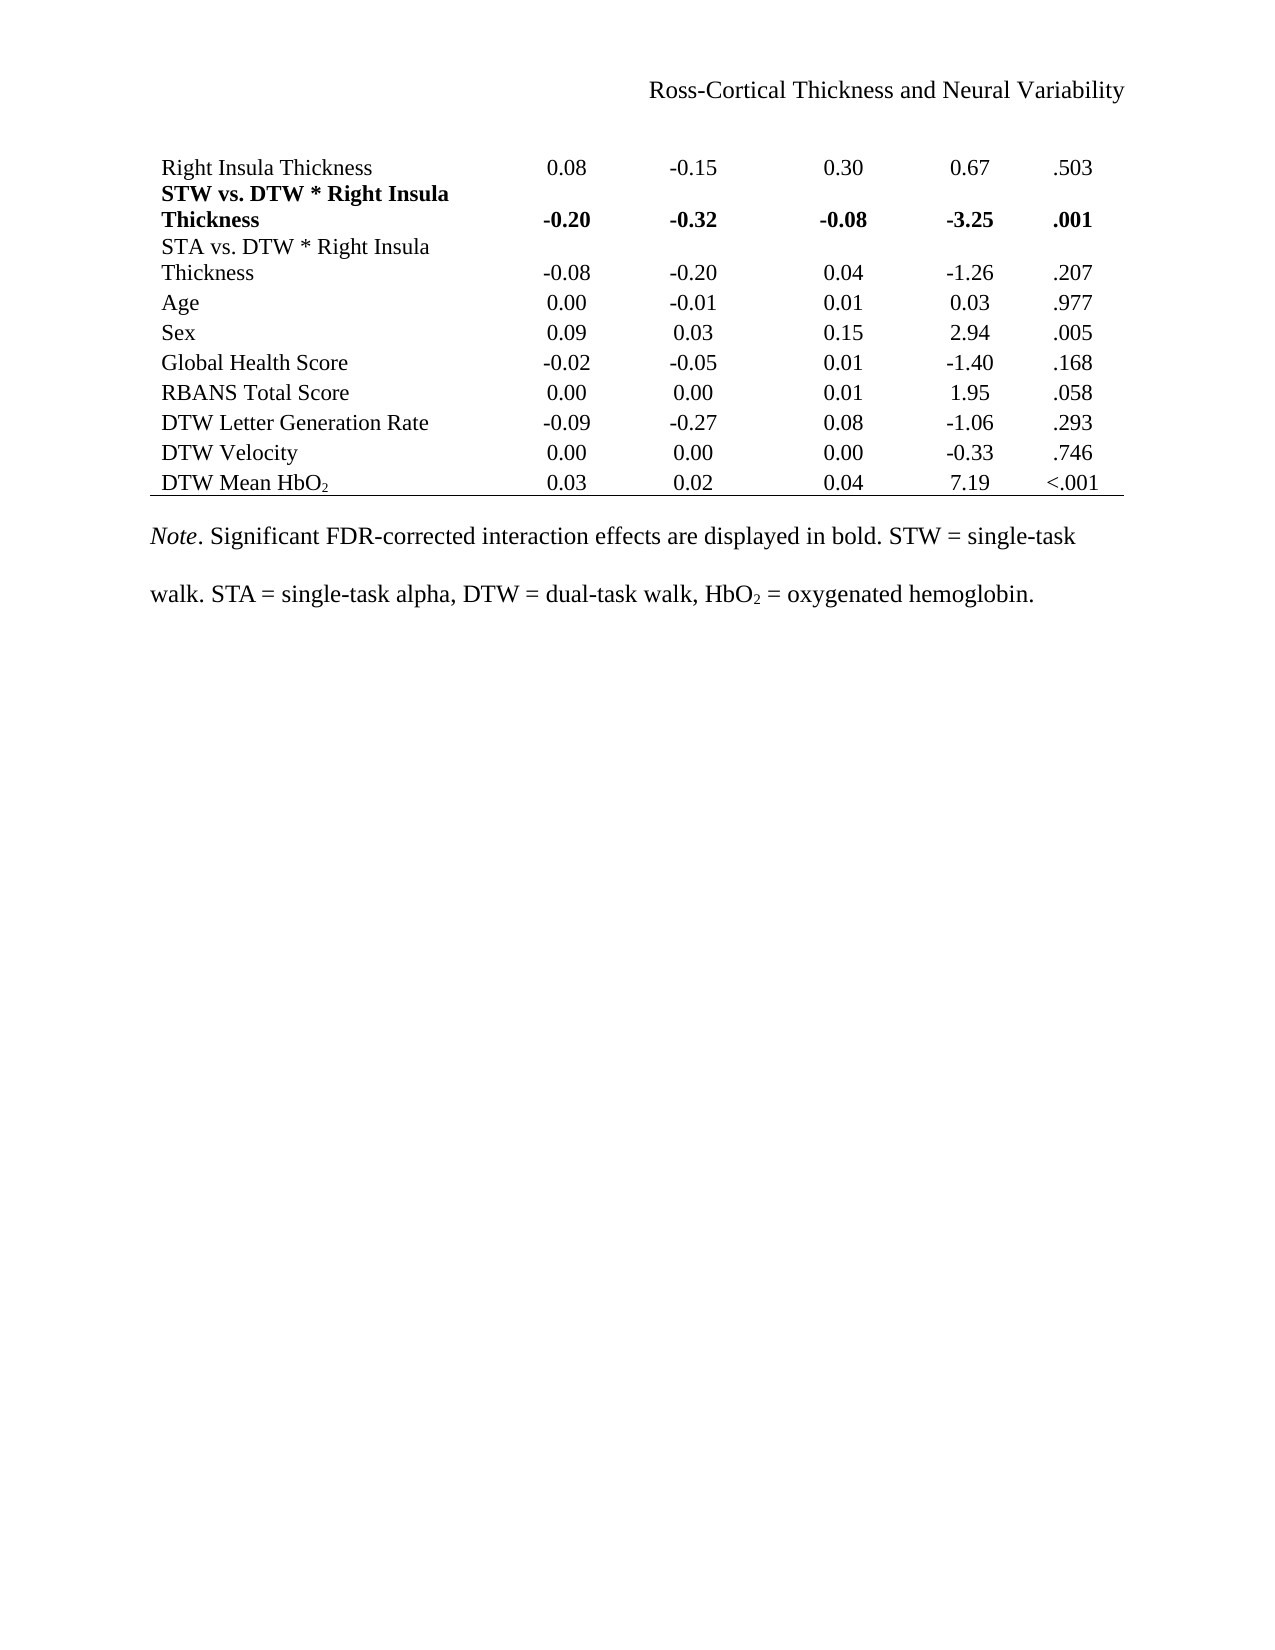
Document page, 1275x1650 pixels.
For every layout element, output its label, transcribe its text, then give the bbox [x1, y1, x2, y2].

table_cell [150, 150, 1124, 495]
text Note. Significant FDR-corrected interaction effects are displayed in bold. STW = single-task walk. STA = single-task alpha, DTW = dual-task walk, HbO2 = oxygenated hemoglobin. [150, 521, 1125, 608]
